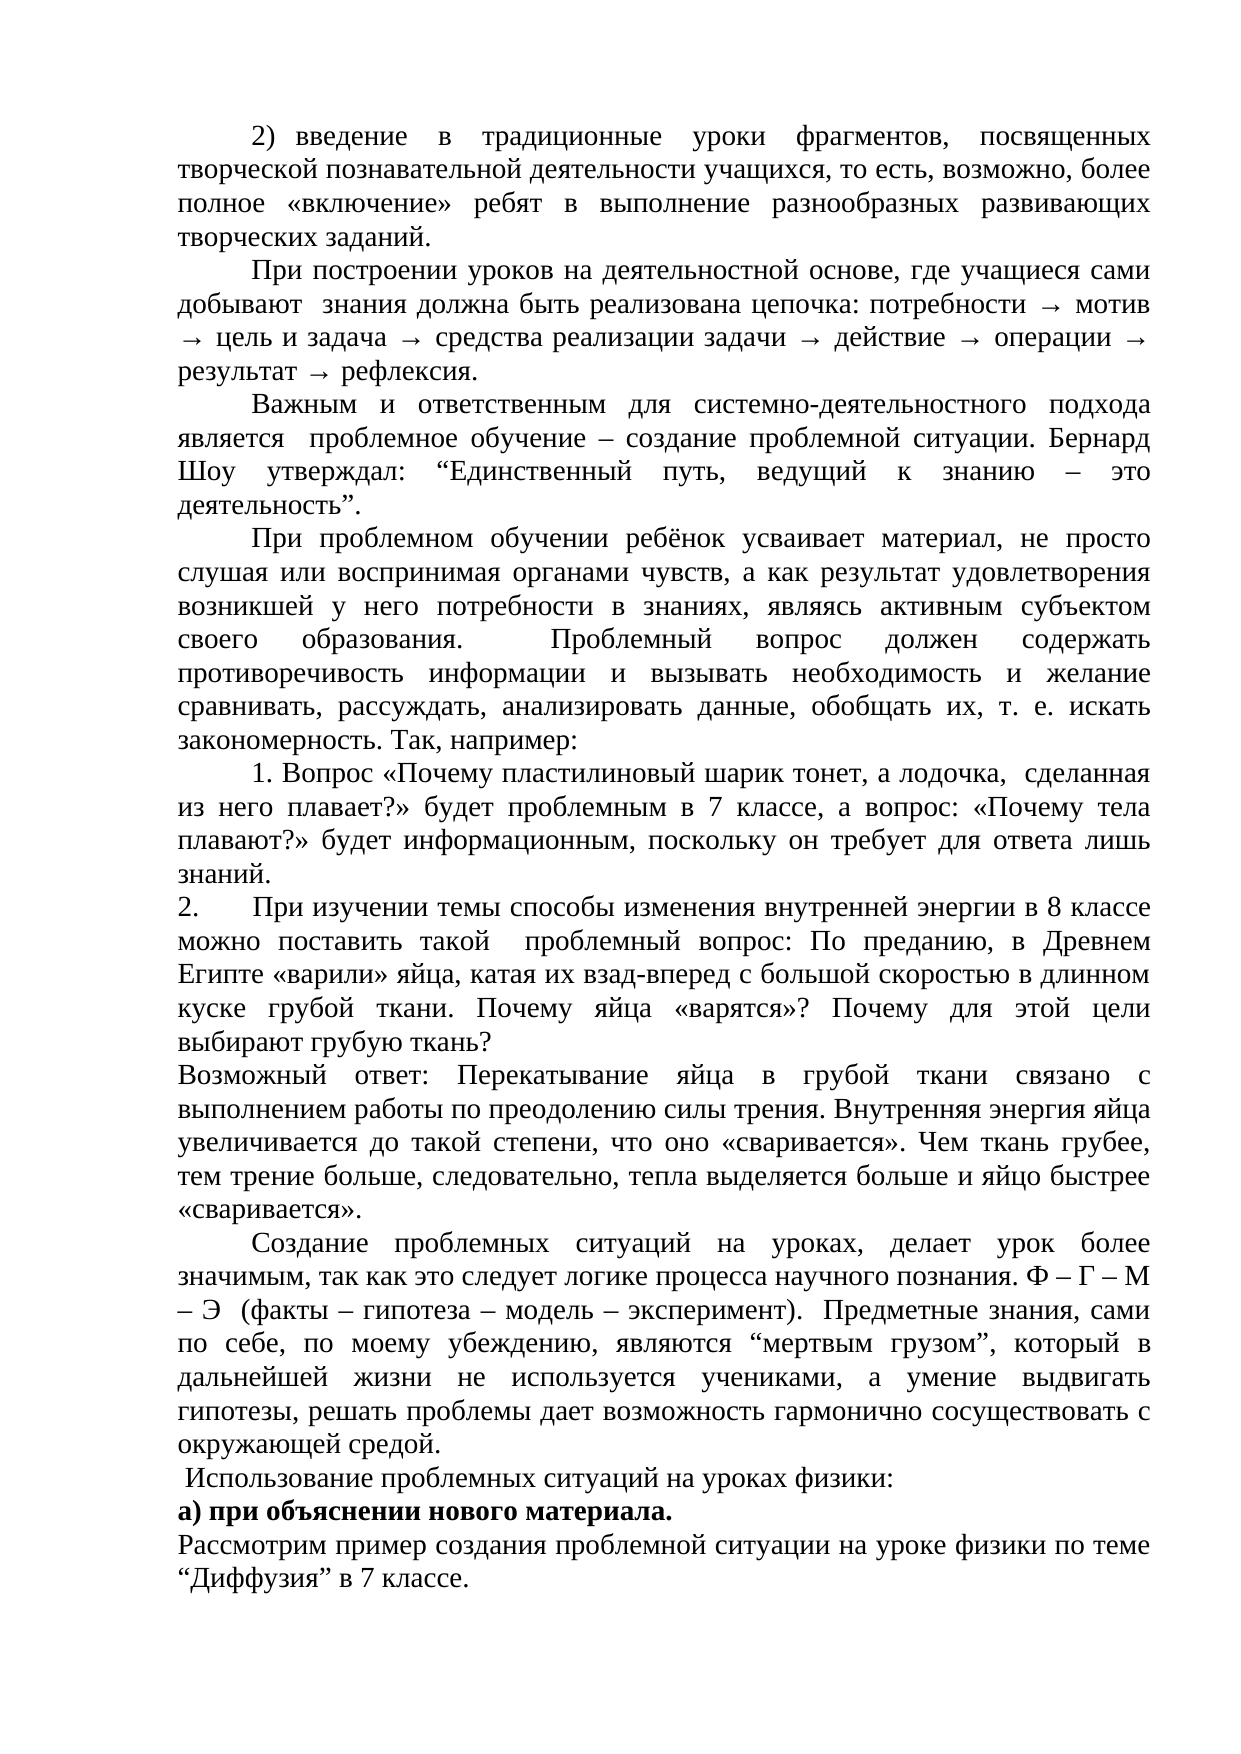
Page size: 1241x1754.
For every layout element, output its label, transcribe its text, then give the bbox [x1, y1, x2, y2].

text Важным и ответственным для системно-деятельностного подхода является проблемное обучение – создание проблемной ситуации. Бернард Шоу утверждал: “Единственный путь, ведущий к знанию – это деятельность”. [177, 386, 1152, 521]
text Использование проблемных ситуаций на уроках физики: [177, 1460, 1152, 1493]
text а) при объяснении нового материала. [177, 1493, 1152, 1527]
list введение в традиционные уроки фрагментов, посвященных творческой познавательной деятельности учащихся, то есть, возможно, более полное «включение» ребят в выполнение разнообразных развивающих творческих заданий. [177, 118, 1152, 252]
text Возможный ответ: Перекатывание яйца в грубой ткани связано с выполнением работы по преодолению силы трения. Внутренняя энергия яйца увеличивается до такой степени, что оно «сваривается». Чем ткань грубее, тем трение больше, следовательно, тепла выделяется больше и яйцо быстрее «сваривается». [177, 1057, 1152, 1225]
text Создание проблемных ситуаций на уроках, делает урок более значимым, так как это следует логике процесса научного познания. Ф – Г – М – Э (факты – гипотеза – модель – эксперимент). Предметные знания, сами по себе, по моему убеждению, являются “мертвым грузом”, который в дальнейшей жизни не используется учениками, а умение выдвигать гипотезы, решать проблемы дает возможность гармонично сосуществовать с окружающей средой. [177, 1225, 1152, 1460]
text Рассмотрим пример создания проблемной ситуации на уроке физики по теме “Диффузия” в 7 классе. [177, 1527, 1152, 1594]
text При построении уроков на деятельностной основе, где учащиеся сами добывают знания должна быть реализована цепочка: потребности → мотив → цель и задача → средства реализации задачи → действие → операции → результат → рефлексия. [177, 252, 1152, 386]
text 1. Вопрос «Почему пластилиновый шарик тонет, а лодочка, сделанная из него плавает?» будет проблемным в 7 классе, а вопрос: «Почему тела плавают?» будет информационным, поскольку он требует для ответа лишь знаний. [177, 755, 1152, 889]
list При изучении темы способы изменения внутренней энергии в 8 классе можно поставить такой проблемный вопрос: По преданию, в Древнем Египте «варили» яйца, катая их взад-вперед с большой скоростью в длинном куске грубой ткани. Почему яйца «варятся»? Почему для этой цели выбирают грубую ткань? [177, 889, 1152, 1057]
text При проблемном обучении ребёнок усваивает материал, не просто слушая или воспринимая органами чувств, а как результат удовлетворения возникшей у него потребности в знаниях, являясь активным субъектом своего образования. Проблемный вопрос должен содержать противоречивость информации и вызывать необходимость и желание сравнивать, рассуждать, анализировать данные, обобщать их, т. е. искать закономерность. Так, например: [177, 521, 1152, 755]
